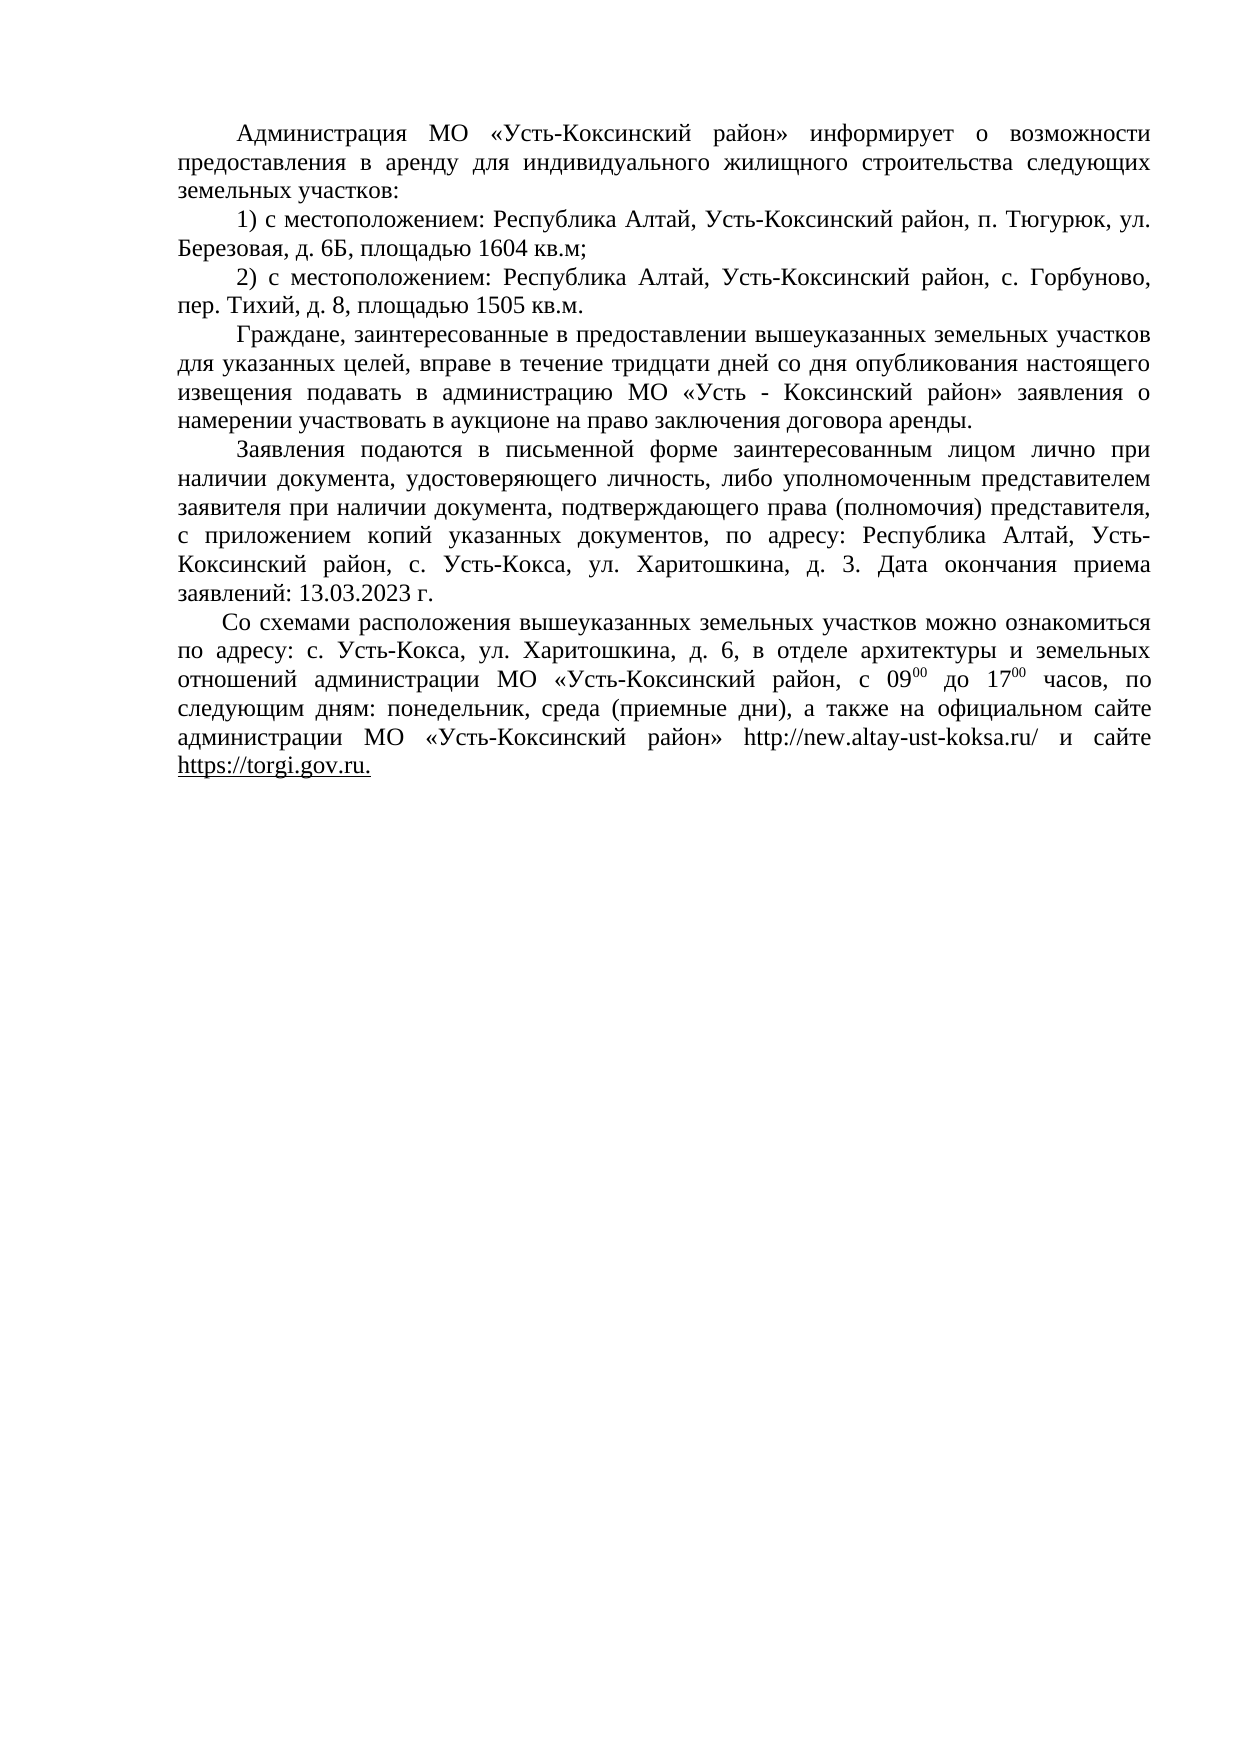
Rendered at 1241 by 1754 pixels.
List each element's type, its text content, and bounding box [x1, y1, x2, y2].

text Администрация МО «Усть-Коксинский район» информирует о возможности предоставления в аренду для индивидуального жилищного строительства следующих земельных участков: [177, 118, 1152, 204]
text Заявления подаются в письменной форме заинтересованным лицом лично при наличии документа, удостоверяющего личность, либо уполномоченным представителем заявителя при наличии документа, подтверждающего права (полномочия) представителя, с приложением копий указанных документов, по адресу: Республика Алтай, Усть-Коксинский район, с. Усть-Кокса, ул. Харитошкина, д. 3. Дата окончания приема заявлений: 13.03.2023 г. [177, 434, 1152, 607]
text Граждане, заинтересованные в предоставлении вышеуказанных земельных участков для указанных целей, вправе в течение тридцати дней со дня опубликования настоящего извещения подавать в администрацию МО «Усть - Коксинский район» заявления о намерении участвовать в аукционе на право заключения договора аренды. [177, 319, 1152, 434]
text 1) с местоположением: Республика Алтай, Усть-Коксинский район, п. Тюгурюк, ул. Березовая, д. 6Б, площадью 1604 кв.м; [177, 204, 1152, 262]
text Со схемами расположения вышеуказанных земельных участков можно ознакомиться по адресу: с. Усть-Кокса, ул. Харитошкина, д. 6, в отделе архитектуры и земельных отношений администрации МО «Усть-Коксинский район, с 0900 до 1700 часов, по следующим дням: понедельник, среда (приемные дни), а также на официальном сайте администрации МО «Усть-Коксинский район» http://new.altay-ust-koksa.ru/ и сайте https://torgi.gov.ru. [177, 607, 1152, 779]
text 2) с местоположением: Республика Алтай, Усть-Коксинский район, с. Горбуново, пер. Тихий, д. 8, площадью 1505 кв.м. [177, 262, 1152, 319]
